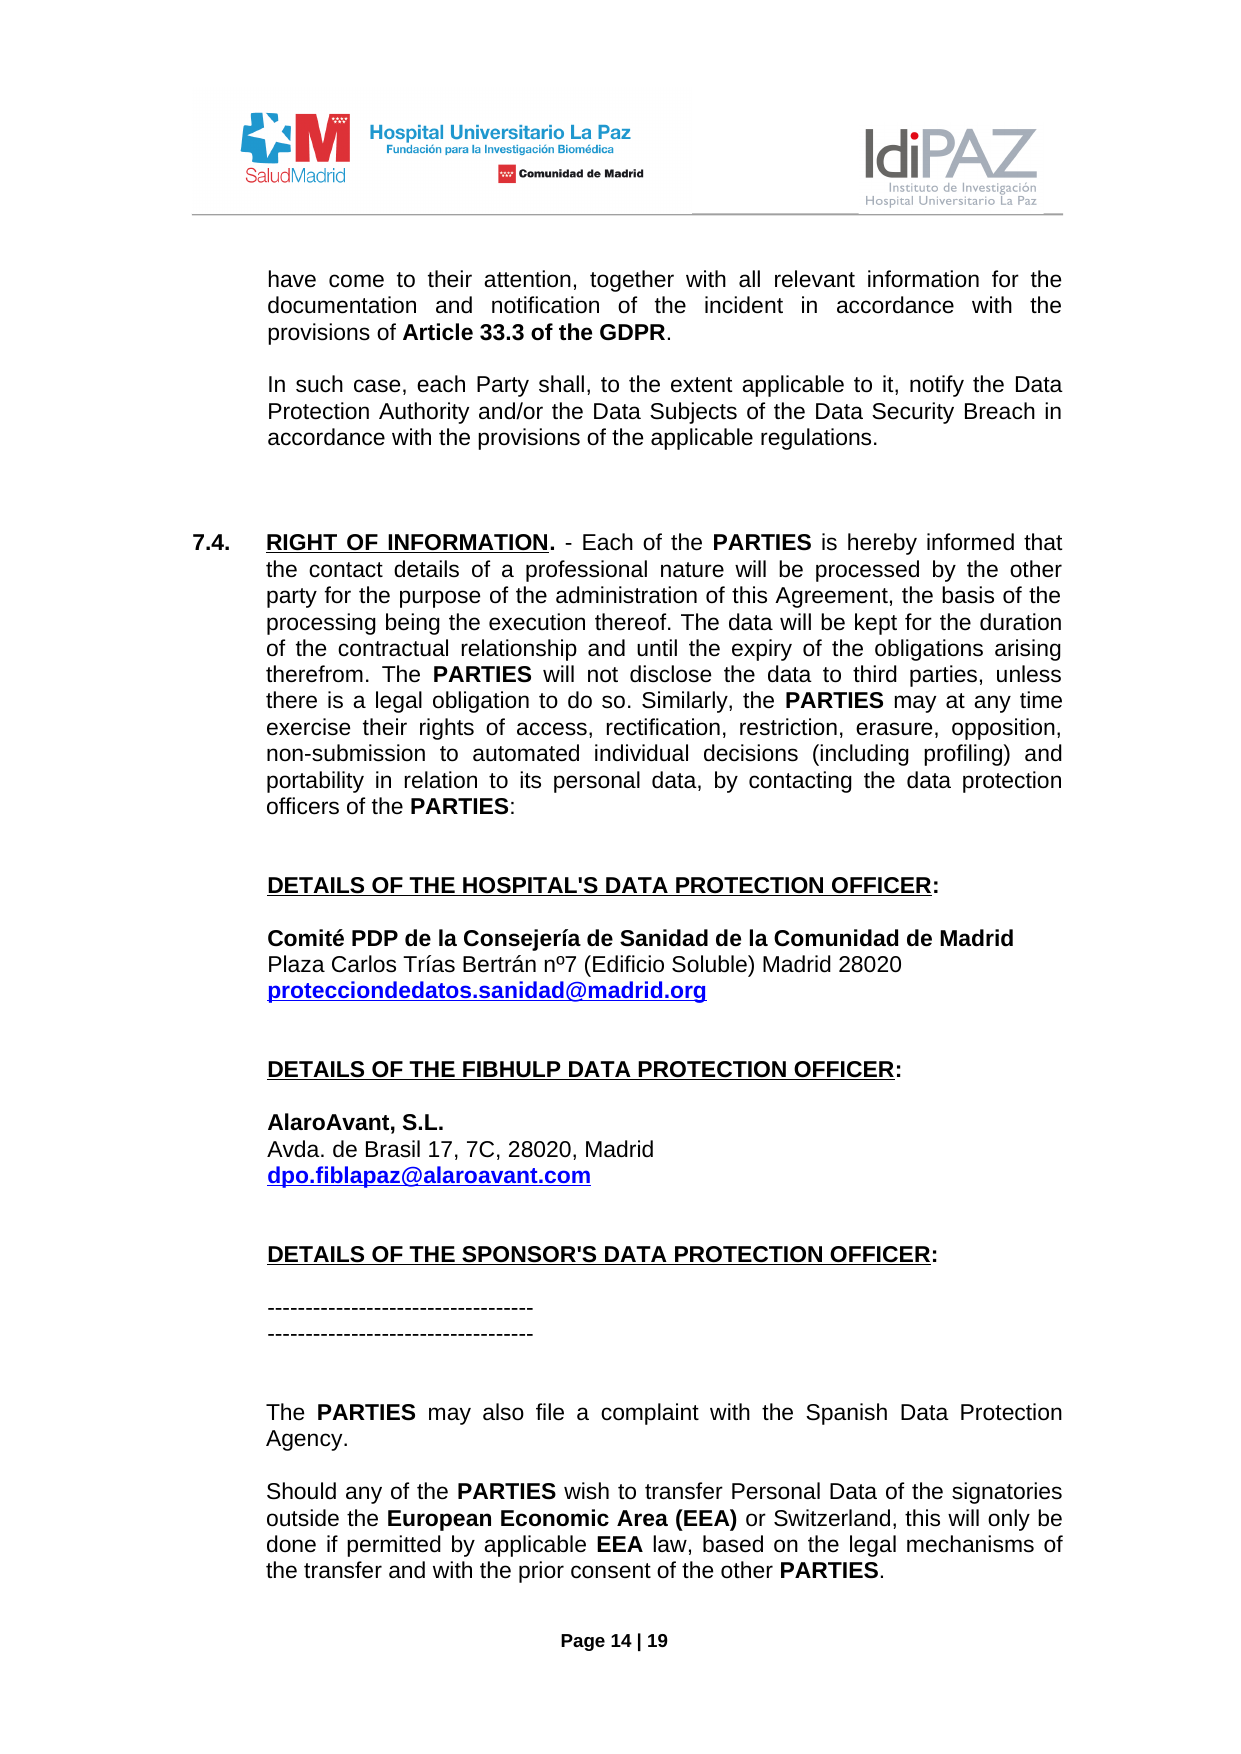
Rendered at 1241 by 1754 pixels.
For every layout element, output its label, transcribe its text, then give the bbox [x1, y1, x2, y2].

text DETAILS OF THE SPONSOR'S DATA PROTECTION OFFICER: [267, 1241, 1063, 1267]
text ----------------------------------- [267, 1294, 1063, 1320]
picture [192, 87, 692, 214]
text dpo.fiblapaz@alaroavant.com [267, 1162, 1063, 1188]
text Should any of the PARTIES wish to transfer Personal Data of the signatories outside the European Economic Area (EEA) or Switzerland, this will only be done if permitted by applicable EEA law, based on the legal mechanisms of the transfer and with the prior consent of the other PARTIES. [266, 1478, 1063, 1583]
text DETAILS OF THE HOSPITAL'S DATA PROTECTION OFFICER: [267, 872, 1063, 898]
picture [858, 122, 1044, 214]
text The PARTIES may also file a complaint with the Spanish Data Protection Agency. [266, 1399, 1063, 1452]
text DETAILS OF THE FIBHULP DATA PROTECTION OFFICER: [267, 1056, 1063, 1083]
text ----------------------------------- [267, 1320, 1063, 1346]
text Plaza Carlos Trías Bertrán nº7 (Edificio Soluble) Madrid 28020 protecciondedatos.sanidad@madrid.org [267, 951, 1063, 1004]
list RIGHT OF INFORMATION. - Each of the PARTIES is hereby informed that the contact details of a professional nature will be processed by the other party for the purpose of the administration of this Agreement, the basis of the processing being the execution thereof. The data will be kept for the duration of the contractual relationship and until the expiry of the obligations arising therefrom. The PARTIES will not disclose the data to third parties, unless there is a legal obligation to do so. Similarly, the PARTIES may at any time exercise their rights of access, rectification, restriction, erasure, opposition, non-submission to automated individual decisions (including profiling) and portability in relation to its personal data, by contacting the data protection officers of the PARTIES: [192, 529, 1063, 819]
text Comité PDP de la Consejería de Sanidad de la Comunidad de Madrid [267, 925, 1063, 951]
text AlaroAvant, S.L. [267, 1109, 1063, 1136]
text In such case, each Party shall, to the extent applicable to it, notify the Data Protection Authority and/or the Data Subjects of the Data Security Breach in accordance with the provisions of the applicable regulations. [267, 371, 1063, 450]
text Avda. de Brasil 17, 7C, 28020, Madrid [267, 1136, 1063, 1162]
